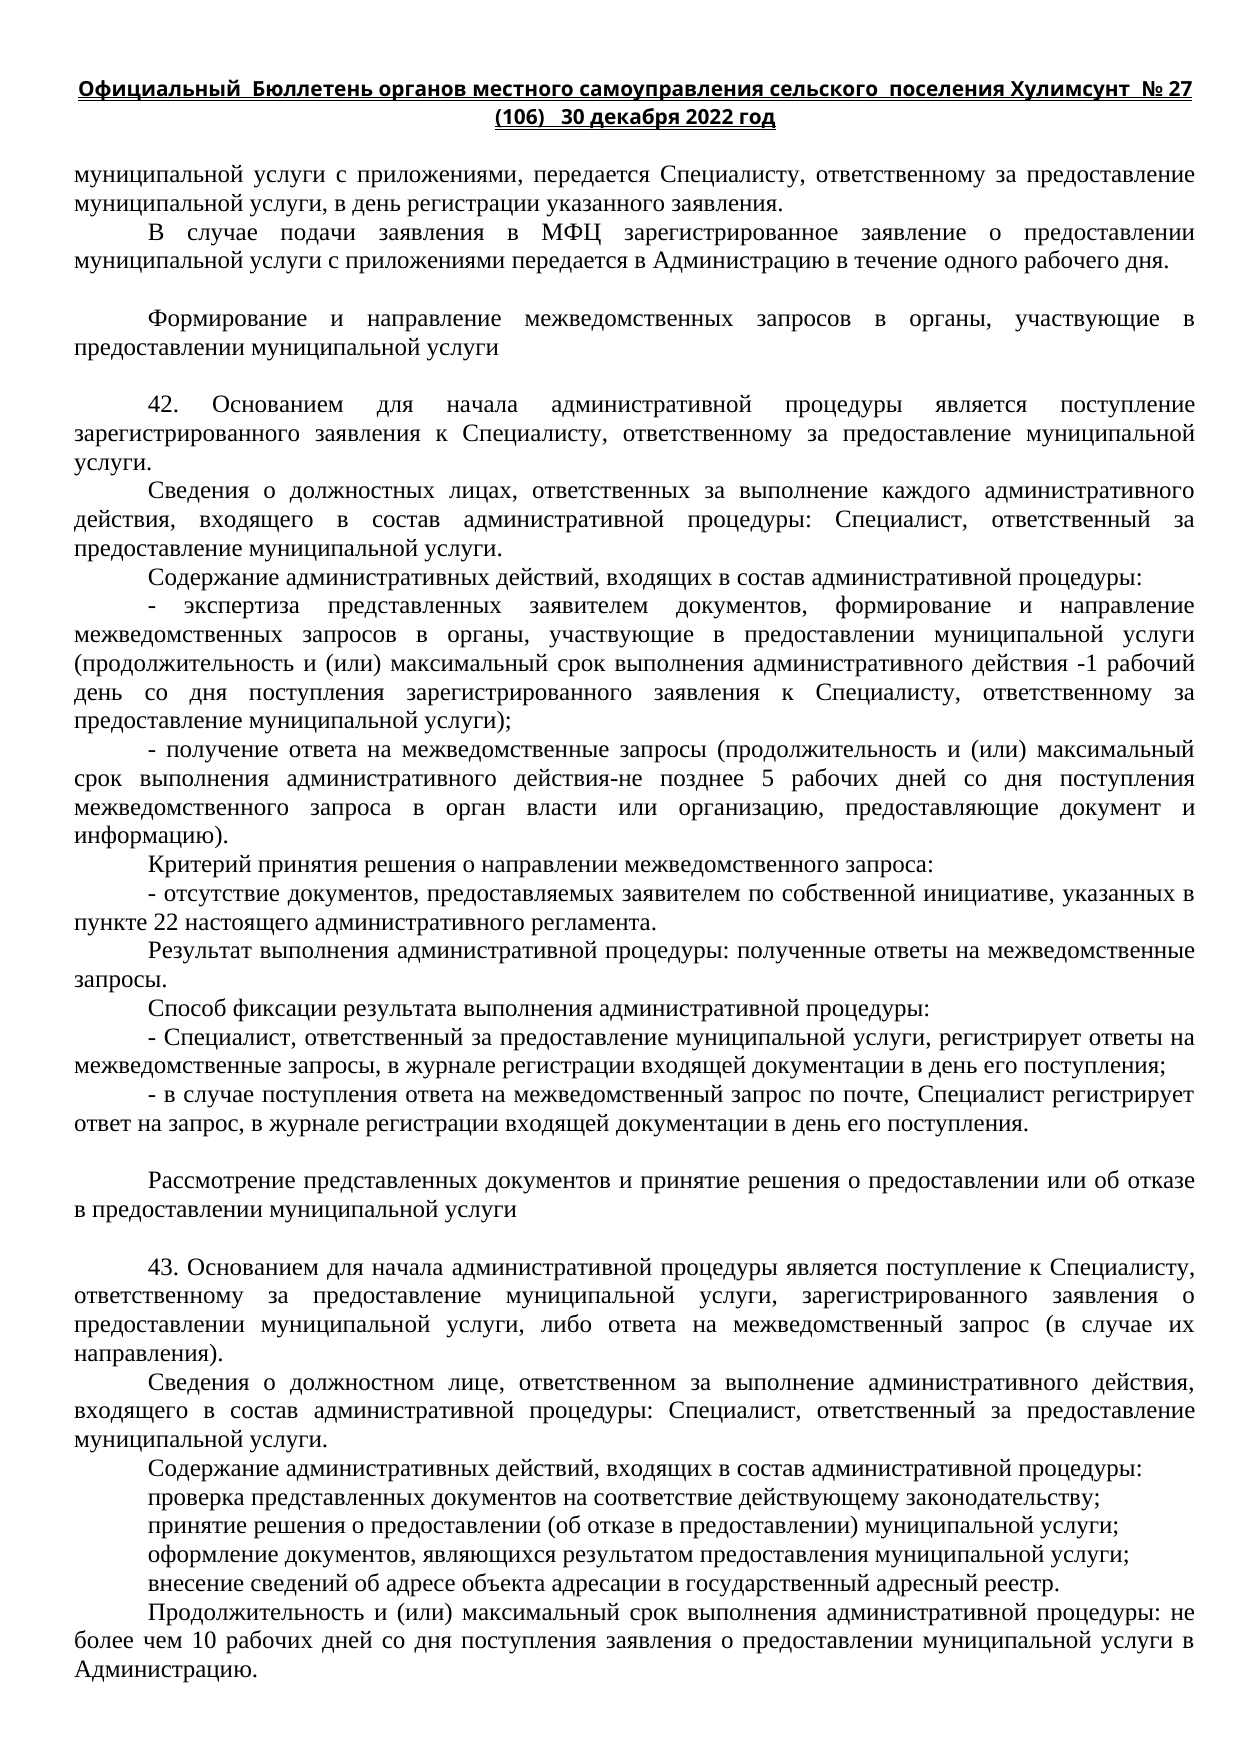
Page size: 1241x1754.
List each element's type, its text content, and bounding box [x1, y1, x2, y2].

text Формирование и направление межведомственных запросов в органы, участвующие в предоставлении муниципальной услуги [74, 303, 1196, 361]
text 43. Основанием для начала административной процедуры является поступление к Специалисту, ответственному за предоставление муниципальной услуги, зарегистрированного заявления о предоставлении муниципальной услуги, либо ответа на межведомственный запрос (в случае их направления). [74, 1252, 1196, 1367]
text Сведения о должностных лицах, ответственных за выполнение каждого административного действия, входящего в состав административной процедуры: Специалист, ответственный за предоставление муниципальной услуги. [74, 476, 1196, 562]
text - Специалист, ответственный за предоставление муниципальной услуги, регистрирует ответы на межведомственные запросы, в журнале регистрации входящей документации в день его поступления; [74, 1022, 1196, 1079]
text Результат выполнения административной процедуры: полученные ответы на межведомственные запросы. [74, 936, 1196, 993]
text Способ фиксации результата выполнения административной процедуры: [74, 993, 1196, 1022]
text Содержание административных действий, входящих в состав административной процедуры: [74, 562, 1196, 591]
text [74, 159, 1196, 217]
text 42. Основанием для начала административной процедуры является поступление зарегистрированного заявления к Специалисту, ответственному за предоставление муниципальной услуги. [74, 389, 1196, 476]
text Рассмотрение представленных документов и принятие решения о предоставлении или об отказе в предоставлении муниципальной услуги [74, 1166, 1196, 1223]
text Сведения о должностном лице, ответственном за выполнение административного действия, входящего в состав административной процедуры: Специалист, ответственный за предоставление муниципальной услуги. [74, 1367, 1196, 1453]
text внесение сведений об адресе объекта адресации в государственный адресный реестр. [74, 1568, 1196, 1597]
text проверка представленных документов на соответствие действующему законодательству; [74, 1482, 1196, 1511]
text В случае подачи заявления в МФЦ зарегистрированное заявление о предоставлении муниципальной услуги с приложениями передается в Администрацию в течение одного рабочего дня. [74, 217, 1196, 274]
text - получение ответа на межведомственные запросы (продолжительность и (или) максимальный срок выполнения административного действия-не позднее 5 рабочих дней со дня поступления межведомственного запроса в орган власти или организацию, предоставляющие документ и информацию). [74, 734, 1196, 849]
text Критерий принятия решения о направлении межведомственного запроса: [74, 849, 1196, 878]
text оформление документов, являющихся результатом предоставления муниципальной услуги; [74, 1539, 1196, 1568]
text - в случае поступления ответа на межведомственный запрос по почте, Специалист регистрирует ответ на запрос, в журнале регистрации входящей документации в день его поступления. [74, 1079, 1196, 1137]
text - отсутствие документов, предоставляемых заявителем по собственной инициативе, указанных в пункте 22 настоящего административного регламента. [74, 878, 1196, 936]
text принятие решения о предоставлении (об отказе в предоставлении) муниципальной услуги; [74, 1511, 1196, 1539]
text Содержание административных действий, входящих в состав административной процедуры: [74, 1453, 1196, 1482]
text Продолжительность и (или) максимальный срок выполнения административной процедуры: не более чем 10 рабочих дней со дня поступления заявления о предоставлении муниципальной услуги в Администрацию. [74, 1597, 1196, 1683]
text - экспертиза представленных заявителем документов, формирование и направление межведомственных запросов в органы, участвующие в предоставлении муниципальной услуги (продолжительность и (или) максимальный срок выполнения административного действия -1 рабочий день со дня поступления зарегистрированного заявления к Специалисту, ответственному за предоставление муниципальной услуги); [74, 591, 1196, 734]
